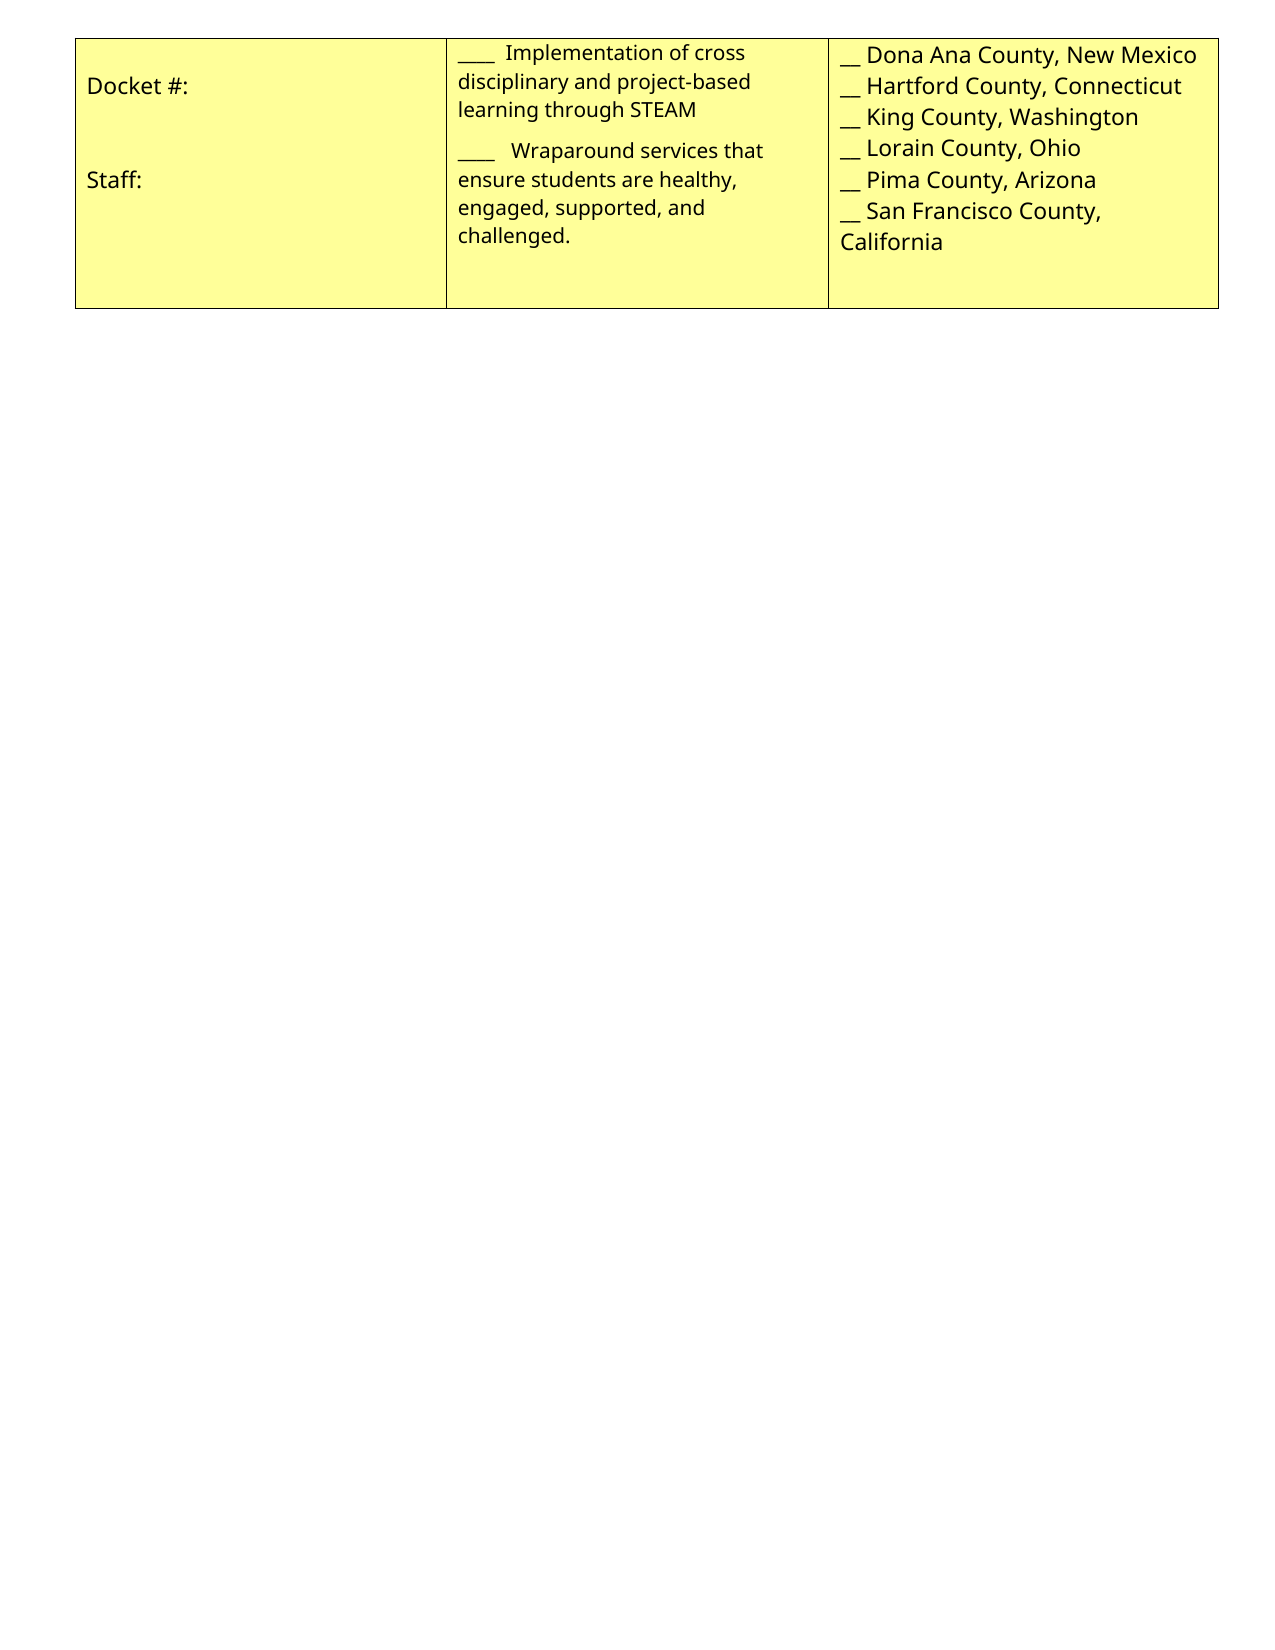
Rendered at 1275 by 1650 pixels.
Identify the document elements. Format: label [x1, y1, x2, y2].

table_cell [829, 39, 1218, 308]
table_cell [76, 39, 446, 308]
table_cell [447, 39, 828, 308]
